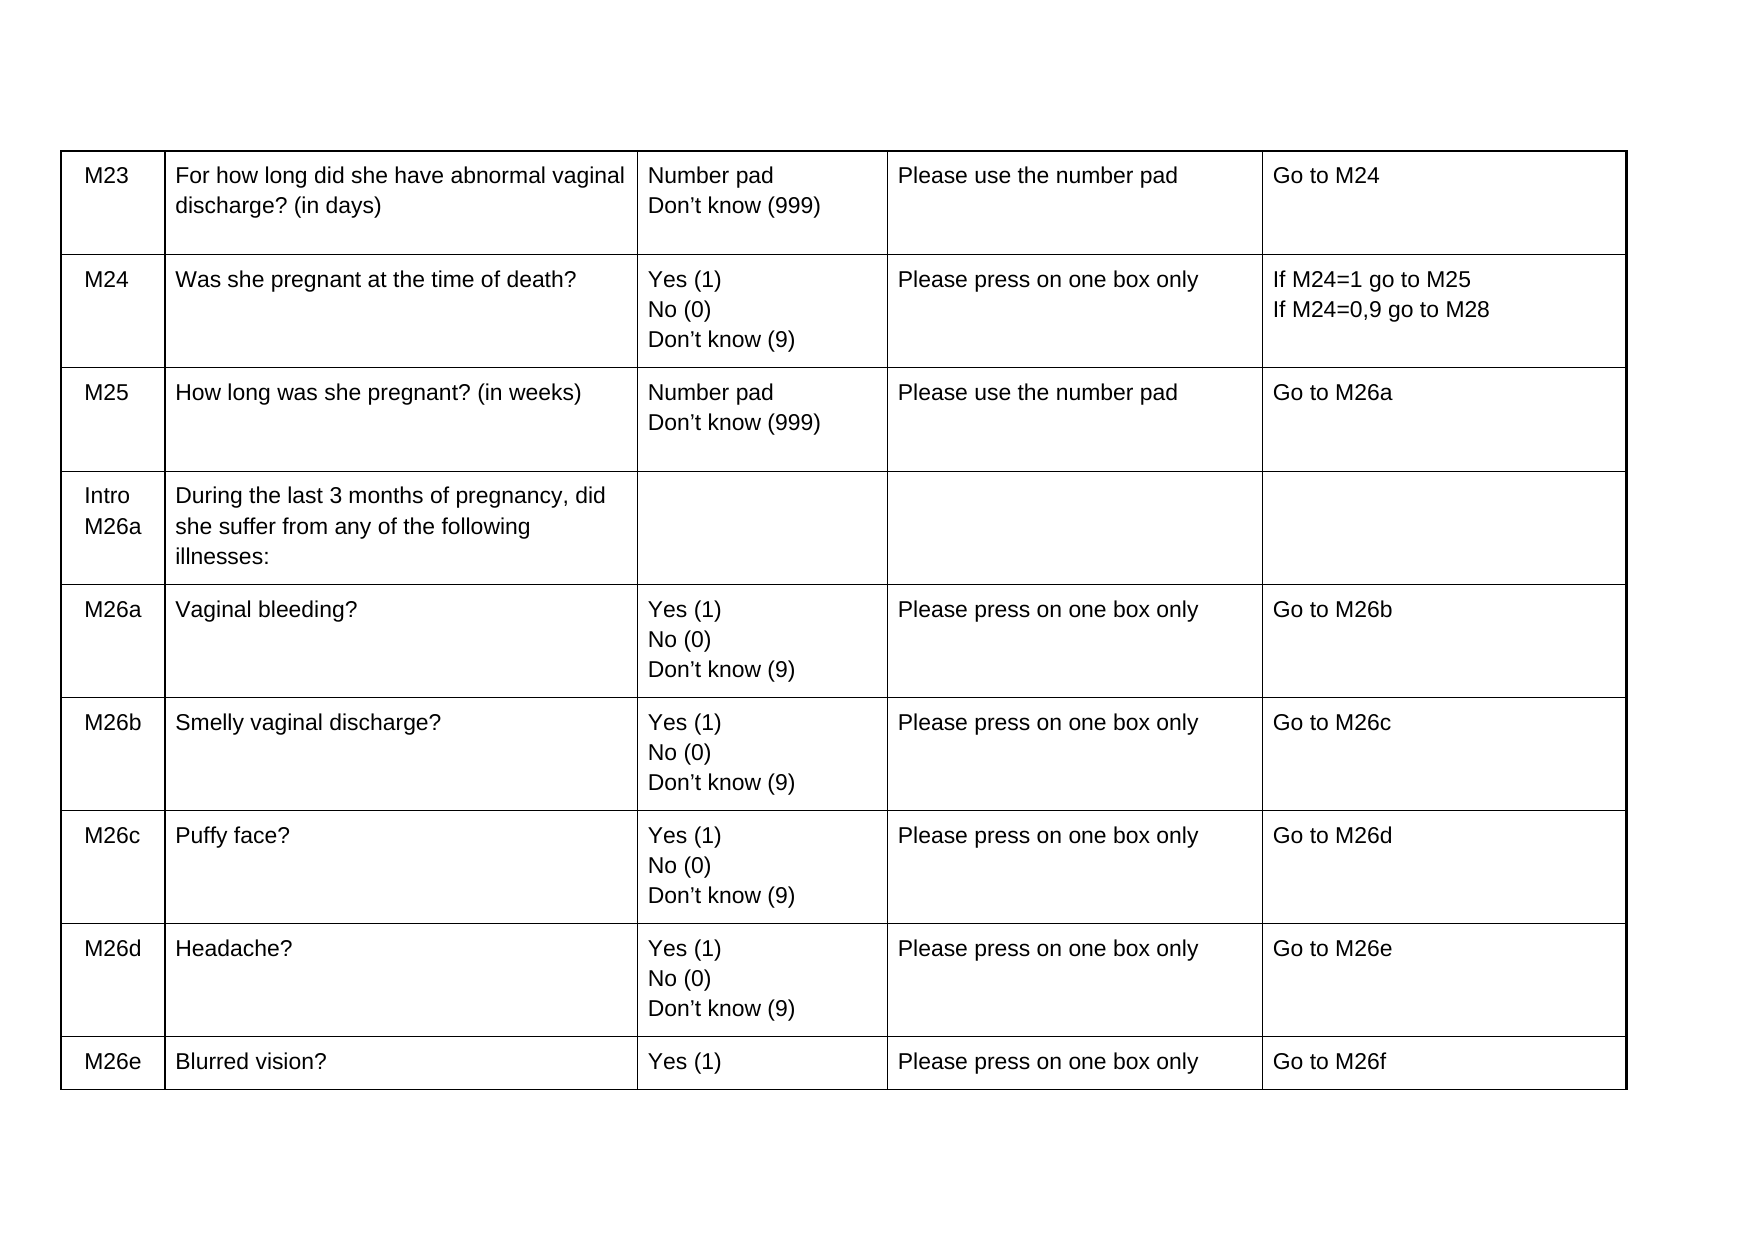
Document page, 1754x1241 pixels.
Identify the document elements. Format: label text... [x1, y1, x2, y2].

table_cell Blurred vision? [166, 1037, 637, 1089]
table_cell Yes (1) No (0) Don’t know (9) [638, 585, 887, 697]
table_cell Number pad Don’t know (999) [638, 368, 887, 471]
table_cell Go to M26a [1263, 368, 1625, 471]
table_cell M23 [62, 152, 164, 254]
table_cell Please use the number pad [888, 152, 1262, 254]
table_cell During the last 3 months of pregnancy, did she suffer from any of the following illnesses: [166, 472, 637, 583]
table_cell Go to M26d [1263, 811, 1625, 923]
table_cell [888, 1037, 1262, 1089]
table_cell [1263, 472, 1625, 583]
table_cell Yes (1) No (0) Don’t know (9) [638, 811, 887, 923]
table_cell [638, 472, 887, 583]
table_cell Smelly vaginal discharge? [166, 698, 637, 809]
table_cell Yes (1) No (0) Don’t know (9) [638, 924, 887, 1036]
table_cell For how long did she have abnormal vaginal discharge? (in days) [166, 152, 637, 254]
table_cell Go to M26f [1263, 1037, 1625, 1089]
table_cell Go to M26c [1263, 698, 1625, 809]
table_cell Please press on one box only [888, 811, 1262, 923]
table_cell Yes (1) No (0) Don’t know (9) [638, 698, 887, 809]
table_cell Number pad Don’t know (999) [638, 152, 887, 254]
table_cell Was she pregnant at the time of death? [166, 255, 637, 367]
table_cell Go to M26b [1263, 585, 1625, 697]
table_cell Please press on one box only [888, 255, 1262, 367]
table_cell Go to M24 [1263, 152, 1625, 254]
table_cell M26d [62, 924, 164, 1036]
table_cell M24 [62, 255, 164, 367]
table_cell Please use the number pad [888, 368, 1262, 471]
table_cell M26a [62, 585, 164, 697]
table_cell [638, 1037, 887, 1089]
table_cell M26e [62, 1037, 164, 1089]
table_cell [888, 472, 1262, 583]
table_cell Go to M26e [1263, 924, 1625, 1036]
table_cell Please press on one box only [888, 698, 1262, 809]
table_cell M25 [62, 368, 164, 471]
table_cell M26c [62, 811, 164, 923]
table_cell Headache? [166, 924, 637, 1036]
table_cell If M24=1 go to M25 If M24=0,9 go to M28 [1263, 255, 1625, 367]
table_cell Vaginal bleeding? [166, 585, 637, 697]
table_cell Please press on one box only [888, 924, 1262, 1036]
table_cell M26b [62, 698, 164, 809]
table_cell Yes (1) No (0) Don’t know (9) [638, 255, 887, 367]
table_cell How long was she pregnant? (in weeks) [166, 368, 637, 471]
table_cell Please press on one box only [888, 585, 1262, 697]
table_cell Puffy face? [166, 811, 637, 923]
table_cell Intro M26a [62, 472, 164, 583]
